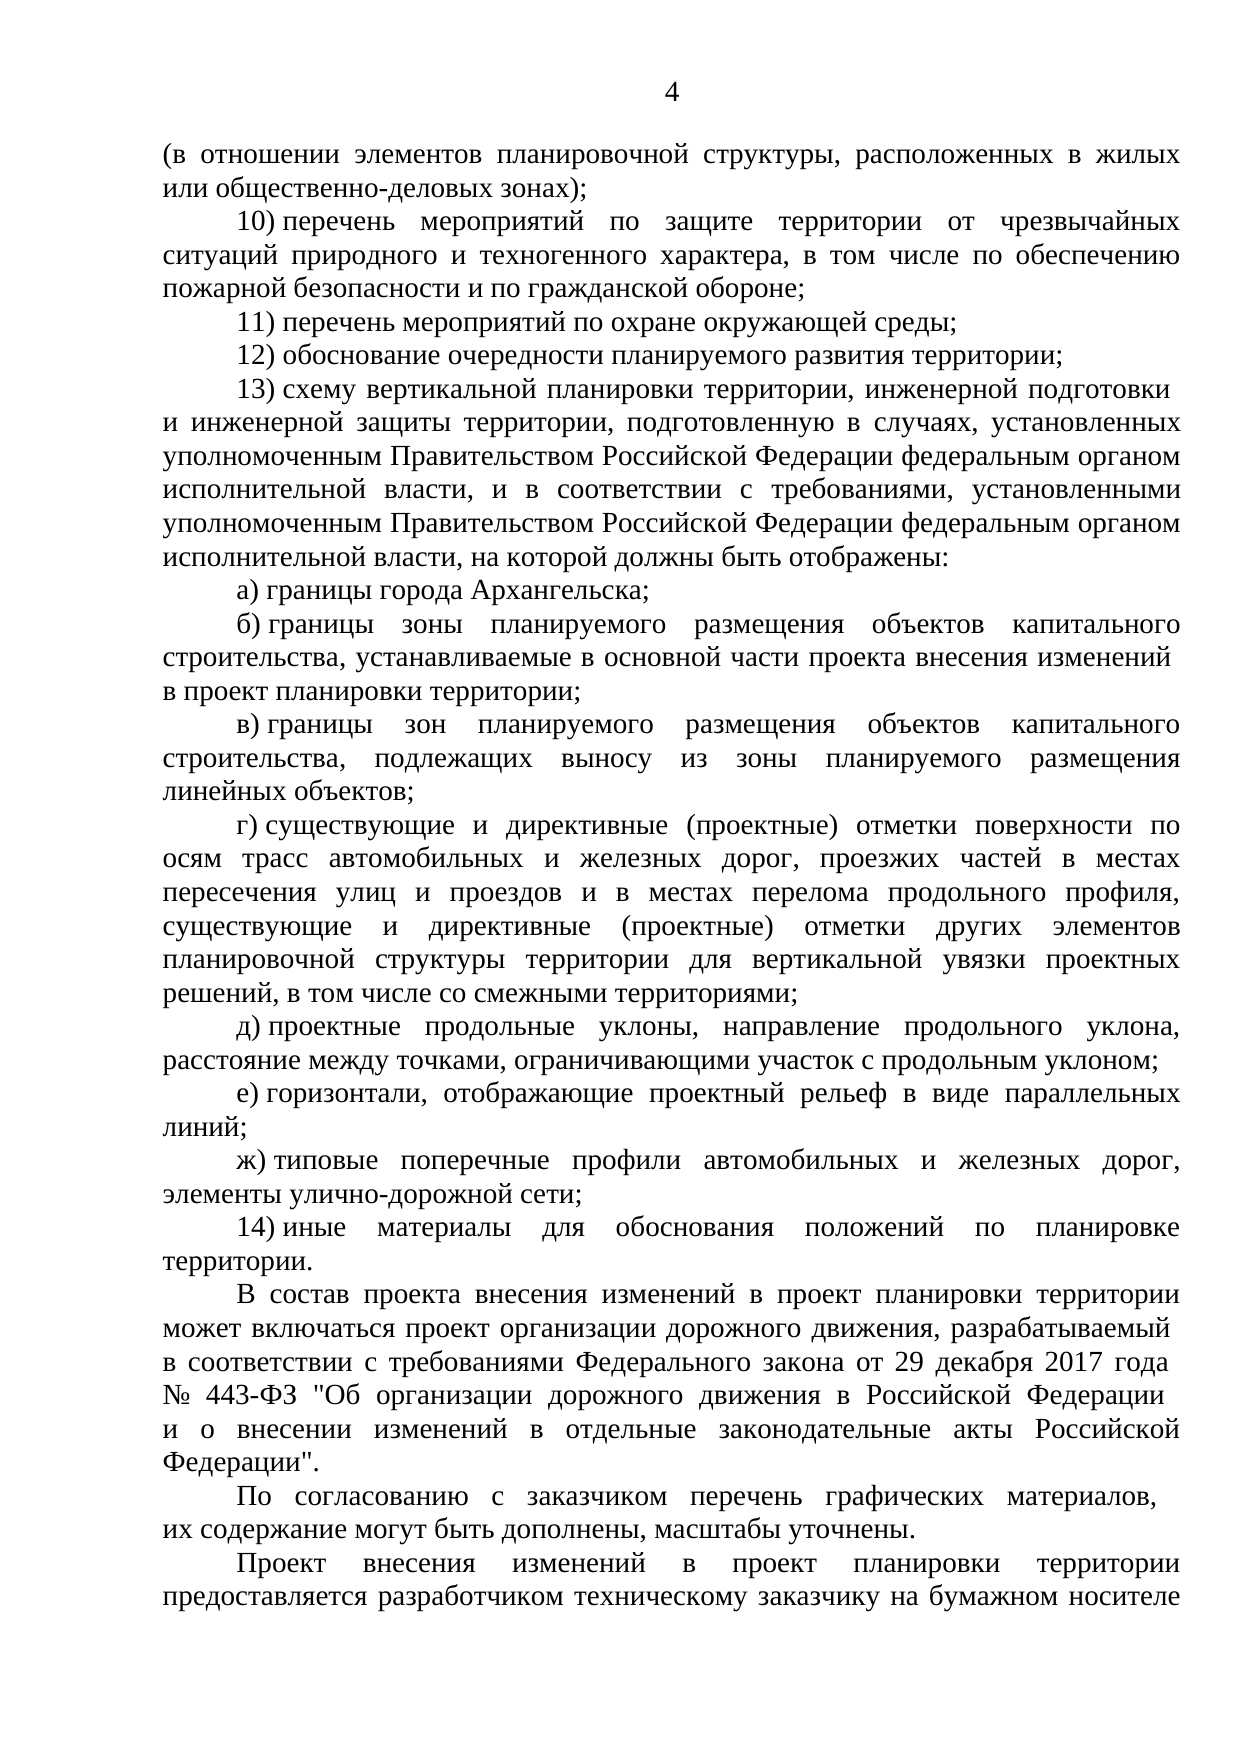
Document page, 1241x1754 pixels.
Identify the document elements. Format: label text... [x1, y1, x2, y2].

text ж) типовые поперечные профили автомобильных и железных дорог, элементы улично-дорожной сети; [162, 1142, 1181, 1209]
text 13) схему вертикальной планировки территории, инженерной подготовки и инженерной защиты территории, подготовленную в случаях, установленных уполномоченным Правительством Российской Федерации федеральным органом исполнительной власти, и в соответствии с требованиями, установленными уполномоченным Правительством Российской Федерации федеральным органом исполнительной власти, на которой должны быть отображены: [162, 371, 1181, 572]
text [162, 136, 1181, 203]
text в) границы зон планируемого размещения объектов капитального строительства, подлежащих выносу из зоны планируемого размещения линейных объектов; [162, 706, 1181, 807]
text По согласованию с заказчиком перечень графических материалов, их содержание могут быть дополнены, масштабы уточнены. [162, 1478, 1181, 1545]
text 12) обоснование очередности планируемого развития территории; [162, 337, 1181, 371]
text е) горизонтали, отображающие проектный рельеф в виде параллельных линий; [162, 1075, 1181, 1142]
text а) границы города Архангельска; [162, 572, 1181, 606]
text б) границы зоны планируемого размещения объектов капитального строительства, устанавливаемые в основной части проекта внесения изменений в проект планировки территории; [162, 606, 1181, 706]
text 14) иные материалы для обоснования положений по планировке территории. [162, 1209, 1181, 1277]
text 10) перечень мероприятий по защите территории от чрезвычайных ситуаций природного и техногенного характера, в том числе по обеспечению пожарной безопасности и по гражданской обороне; [162, 203, 1181, 304]
text д) проектные продольные уклоны, направление продольного уклона, расстояние между точками, ограничивающими участок с продольным уклоном; [162, 1008, 1181, 1075]
text 11) перечень мероприятий по охране окружающей среды; [162, 304, 1181, 337]
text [162, 1545, 1181, 1612]
text В состав проекта внесения изменений в проект планировки территории может включаться проект организации дорожного движения, разрабатываемый в соответствии с требованиями Федерального закона от 29 декабря 2017 года № 443-ФЗ "Об организации дорожного движения в Российской Федерации и о внесении изменений в отдельные законодательные акты Российской Федерации". [162, 1277, 1181, 1478]
text г) существующие и директивные (проектные) отметки поверхности по осям трасс автомобильных и железных дорог, проезжих частей в местах пересечения улиц и проездов и в местах перелома продольного профиля, существующие и директивные (проектные) отметки других элементов планировочной структуры территории для вертикальной увязки проектных решений, в том числе со смежными территориями; [162, 807, 1181, 1008]
